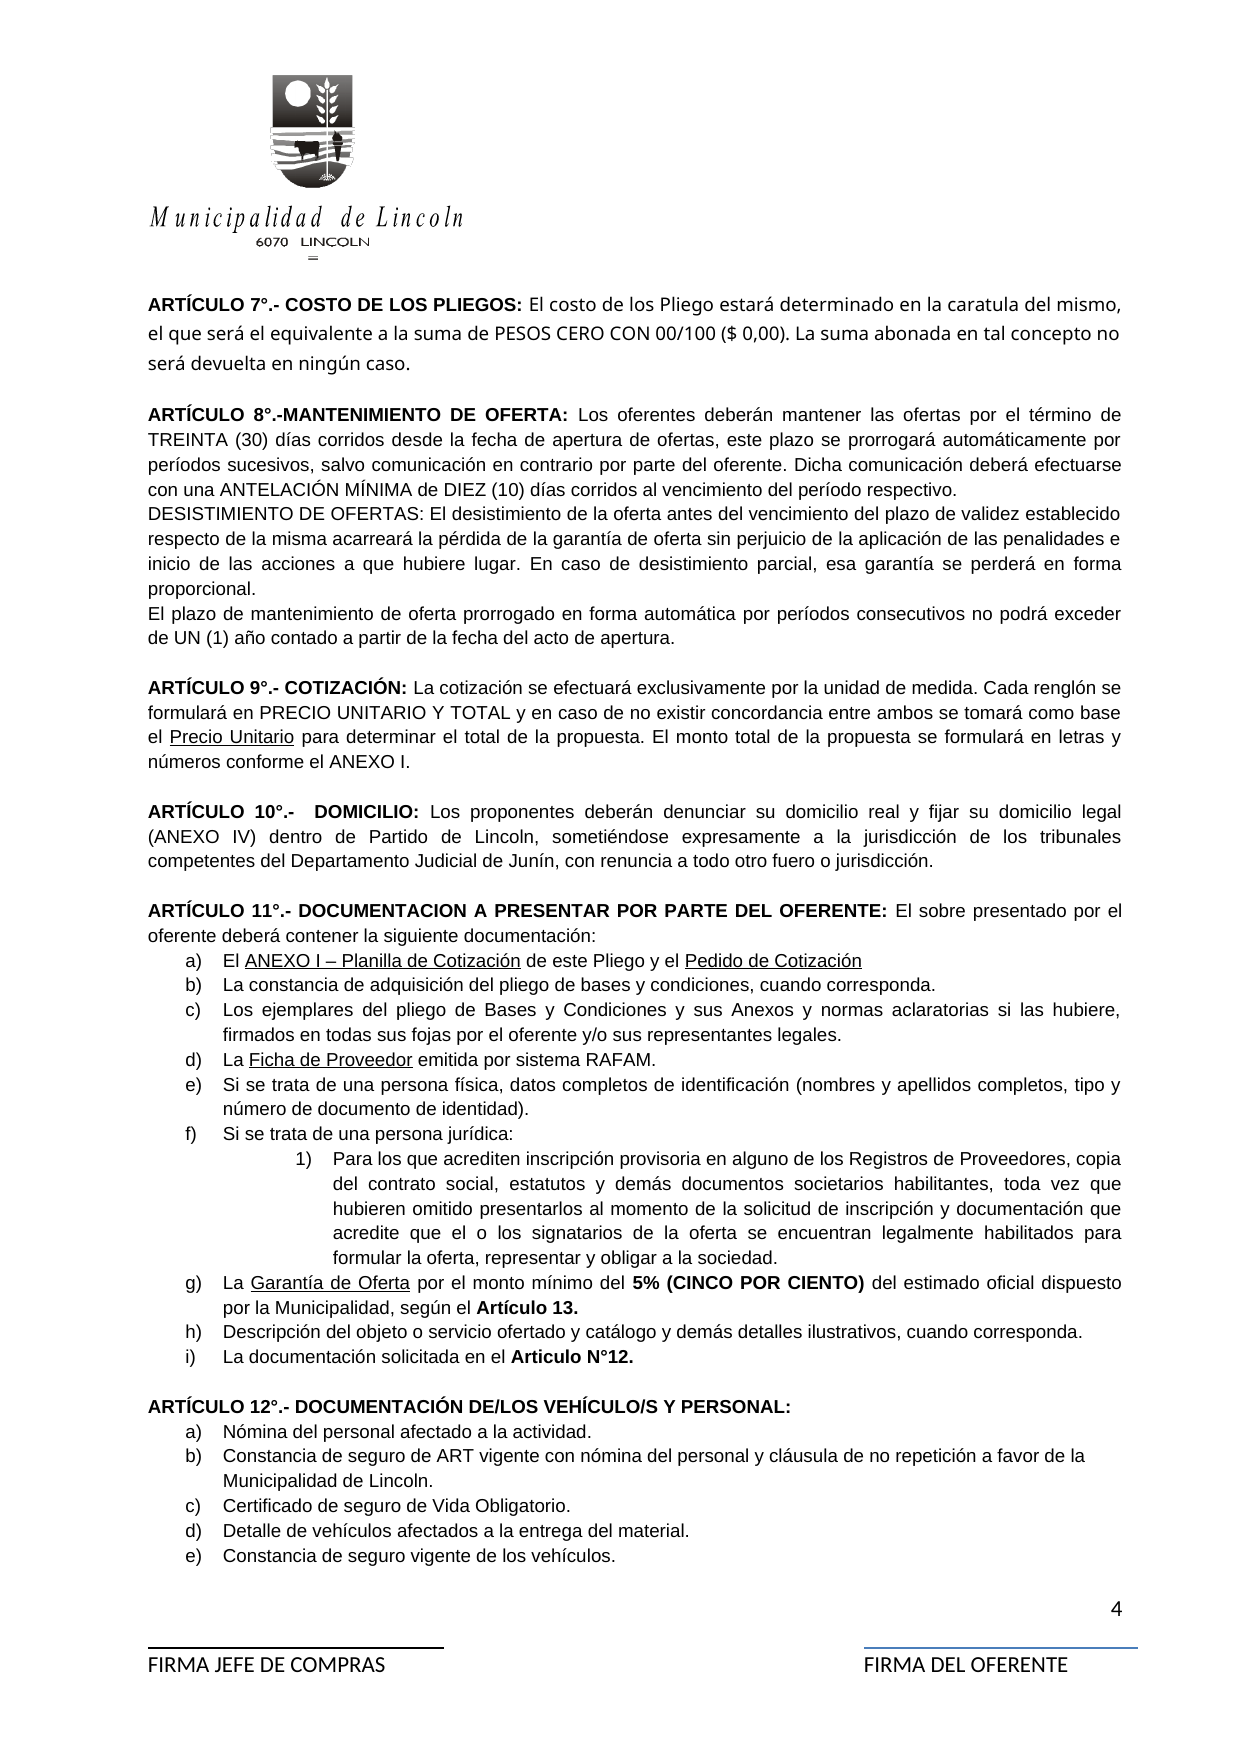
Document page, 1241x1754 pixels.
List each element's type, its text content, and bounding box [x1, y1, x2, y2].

list Nómina del personal afectado a la actividad. [185, 1420, 1122, 1442]
text ARTÍCULO 12°.- DOCUMENTACIÓN DE/LOS VEHÍCULO/S Y PERSONAL: [148, 1396, 1122, 1417]
text ARTÍCULO 10°.- DOMICILIO: Los proponentes deberán denunciar su domicilio real y fijar su domicilio legal (ANEXO IV) dentro de Partido de Lincoln, sometiéndose expresamente a la jurisdicción de los tribunales competentes del Departamento Judicial de Junín, con renuncia a todo otro fuero o jurisdicción. [148, 801, 1122, 872]
list La constancia de adquisición del pliego de bases y condiciones, cuando corresponda. [185, 974, 1122, 996]
text ARTÍCULO 7°.- COSTO DE LOS PLIEGOS: El costo de los Pliego estará determinado en la caratula del mismo, el que será el equivalente a la suma de PESOS CERO CON 00/100 ($ 0,00). La suma abonada en tal concepto no será devuelta en ningún caso. [148, 291, 1122, 375]
list Para los que acrediten inscripción provisoria en alguno de los Registros de Proveedores, copia del contrato social, estatutos y demás documentos societarios habilitantes, toda vez que hubieren omitido presentarlos al momento de la solicitud de inscripción y documentación que acredite que el o los signatarios de la oferta se encuentran legalmente habilitados para formular la oferta, representar y obligar a la sociedad. [295, 1148, 1122, 1268]
list Certificado de seguro de Vida Obligatorio. [185, 1495, 1122, 1516]
text ARTÍCULO 8°.-MANTENIMIENTO DE OFERTA: Los oferentes deberán mantener las ofertas por el término de TREINTA (30) días corridos desde la fecha de apertura de ofertas, este plazo se prorrogará automáticamente por períodos sucesivos, salvo comunicación en contrario por parte del oferente. Dicha comunicación deberá efectuarse con una ANTELACIÓN MÍNIMA de DIEZ (10) días corridos al vencimiento del período respectivo. [148, 404, 1122, 500]
list Descripción del objeto o servicio ofertado y catálogo y demás detalles ilustrativos, cuando corresponda. [185, 1321, 1122, 1343]
list Constancia de seguro vigente de los vehículos. [185, 1544, 1122, 1566]
text El plazo de mantenimiento de oferta prorrogado en forma automática por períodos consecutivos no podrá exceder de UN (1) año contado a partir de la fecha del acto de apertura. [148, 602, 1122, 649]
list Si se trata de una persona jurídica: [185, 1123, 1122, 1144]
text DESISTIMIENTO DE OFERTAS: El desistimiento de la oferta antes del vencimiento del plazo de validez establecido respecto de la misma acarreará la pérdida de la garantía de oferta sin perjuicio de la aplicación de las penalidades e inicio de las acciones a que hubiere lugar. En caso de desistimiento parcial, esa garantía se perderá en forma proporcional. [148, 503, 1122, 599]
list Si se trata de una persona física, datos completos de identificación (nombres y apellidos completos, tipo y número de documento de identidad). [185, 1073, 1122, 1120]
list Constancia de seguro de ART vigente con nómina del personal y cláusula de no repetición a favor de la Municipalidad de Lincoln. [185, 1445, 1122, 1492]
list El ANEXO I – Planilla de Cotización de este Pliego y el Pedido de Cotización [185, 949, 1122, 971]
list Los ejemplares del pliego de Bases y Condiciones y sus Anexos y normas aclaratorias si las hubiere, firmados en todas sus fojas por el oferente y/o sus representantes legales. [185, 999, 1122, 1045]
text ARTÍCULO 9°.- COTIZACIÓN: La cotización se efectuará exclusivamente por la unidad de medida. Cada renglón se formulará en PRECIO UNITARIO Y TOTAL y en caso de no existir concordancia entre ambos se tomará como base el Precio Unitario para determinar el total de la propuesta. El monto total de la propuesta se formulará en letras y números conforme el ANEXO I. [148, 677, 1122, 773]
picture [147, 73, 469, 264]
list Detalle de vehículos afectados a la entrega del material. [185, 1519, 1122, 1541]
list La Garantía de Oferta por el monto mínimo del 5% (CINCO POR CIENTO) del estimado oficial dispuesto por la Municipalidad, según el Artículo 13. [185, 1272, 1122, 1318]
list La documentación solicitada en el Articulo N°12. [185, 1346, 1122, 1368]
text ARTÍCULO 11°.- DOCUMENTACION A PRESENTAR POR PARTE DEL OFERENTE: El sobre presentado por el oferente deberá contener la siguiente documentación: [148, 900, 1122, 946]
list La Ficha de Proveedor emitida por sistema RAFAM. [185, 1048, 1122, 1070]
